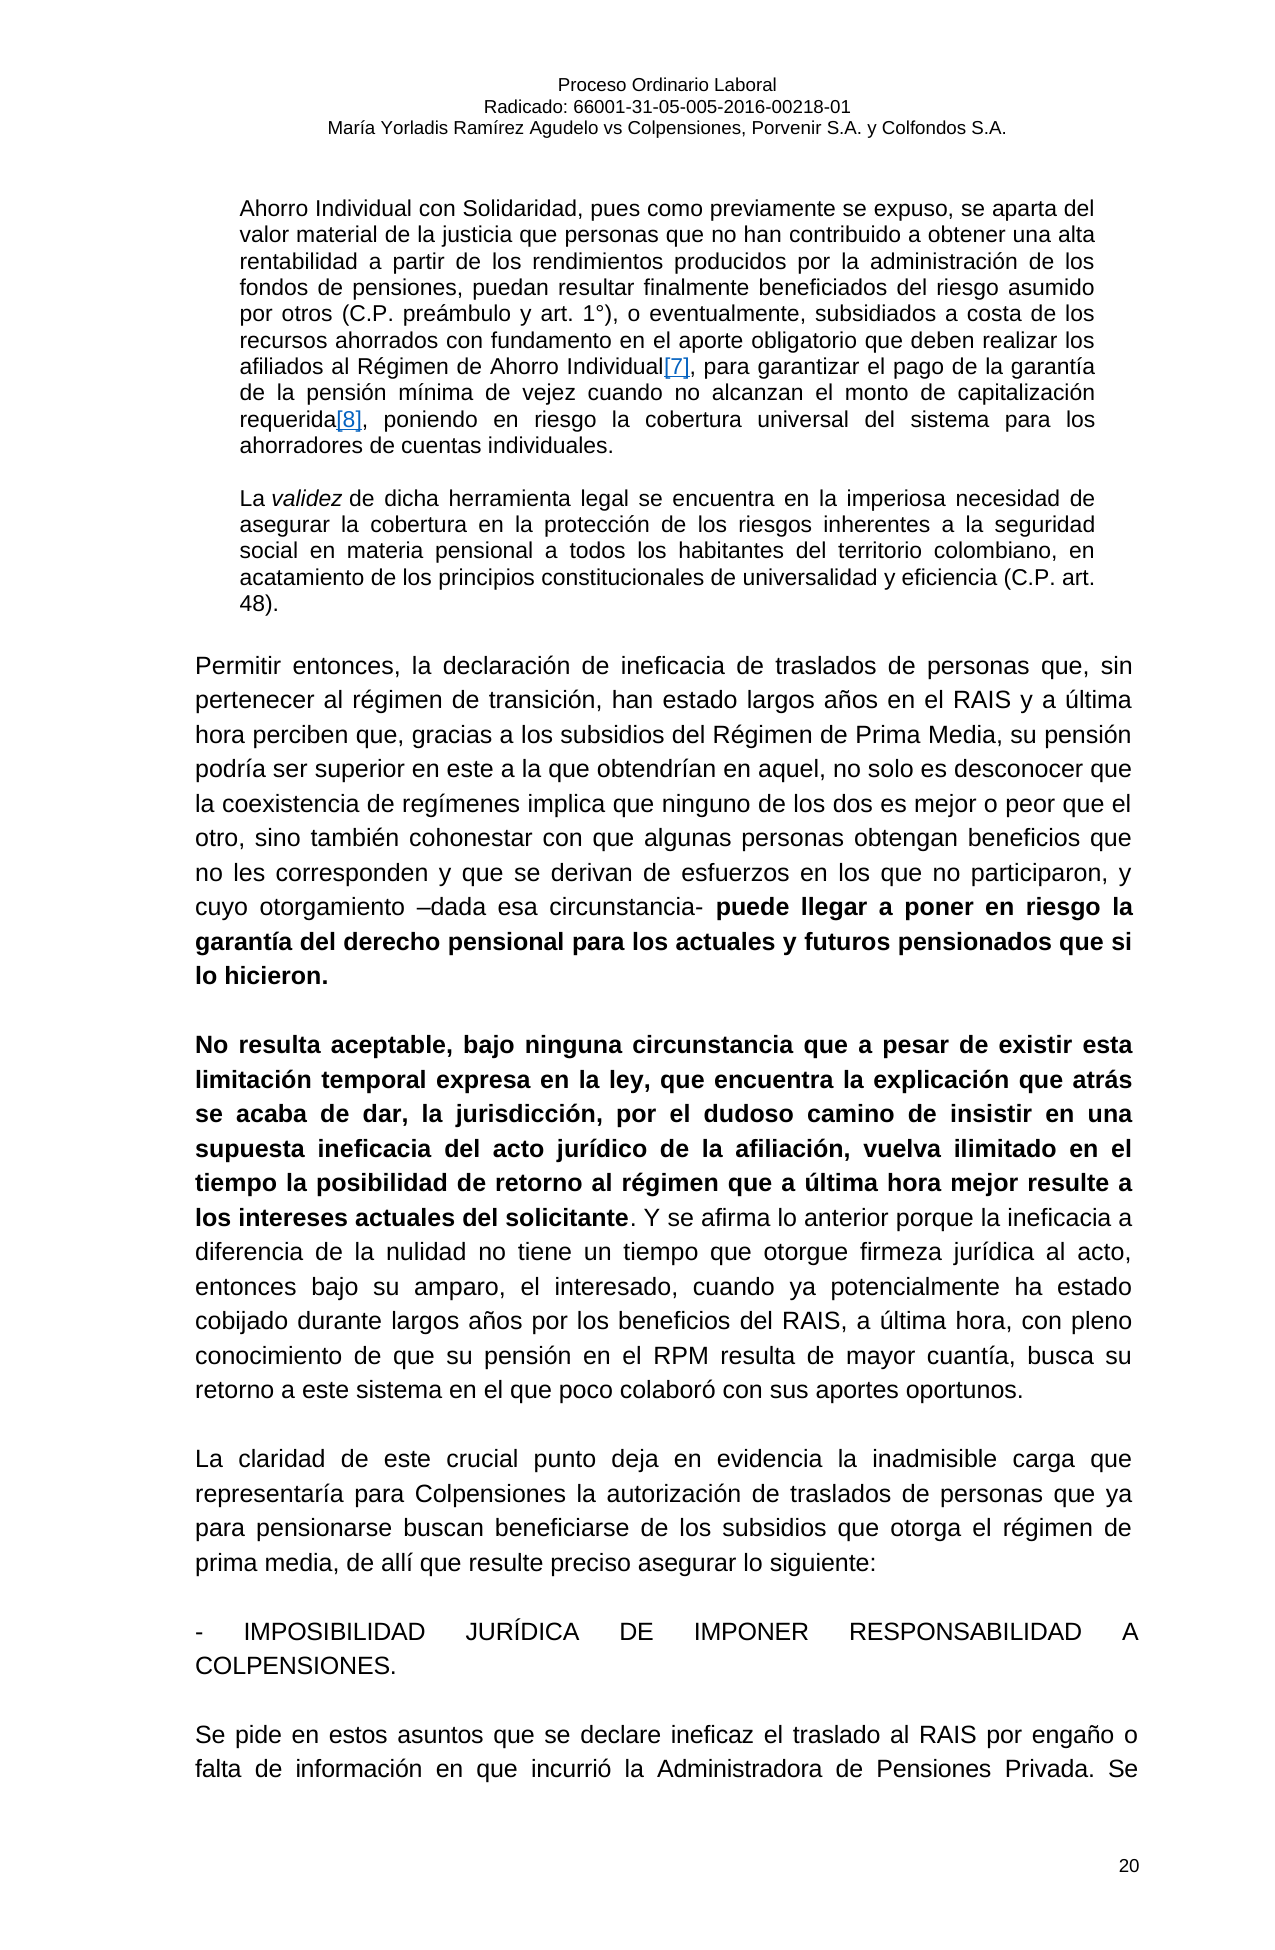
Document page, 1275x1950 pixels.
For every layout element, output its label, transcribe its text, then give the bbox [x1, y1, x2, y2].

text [195, 1720, 1139, 1783]
text No resulta aceptable, bajo ninguna circunstancia que a pesar de existir esta limitación temporal expresa en la ley, que encuentra la explicación que atrás se acaba de dar, la jurisdicción, por el dudoso camino de insistir en una supuesta ineficacia del acto jurídico de la afiliación, vuelva ilimitado en el tiempo la posibilidad de retorno al régimen que a última hora mejor resulte a los intereses actuales del solicitante. Y se afirma lo anterior porque la ineficacia a diferencia de la nulidad no tiene un tiempo que otorgue firmeza jurídica al acto, entonces bajo su amparo, el interesado, cuando ya potencialmente ha estado cobijado durante largos años por los beneficios del RAIS, a última hora, con pleno conocimiento de que su pensión en el RPM resulta de mayor cuantía, busca su retorno a este sistema en el que poco colaboró con sus aportes oportunos. [195, 1030, 1134, 1404]
text Permitir entonces, la declaración de ineficacia de traslados de personas que, sin pertenecer al régimen de transición, han estado largos años en el RAIS y a última hora perciben que, gracias a los subsidios del Régimen de Prima Media, su pensión podría ser superior en este a la que obtendrían en aquel, no solo es desconocer que la coexistencia de regímenes implica que ninguno de los dos es mejor o peor que el otro, sino también cohonestar con que algunas personas obtengan beneficios que no les corresponden y que se derivan de esfuerzos en los que no participaron, y cuyo otorgamiento –dada esa circunstancia- puede llegar a poner en riesgo la garantía del derecho pensional para los actuales y futuros pensionados que si lo hicieron. [195, 651, 1134, 990]
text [239, 195, 1096, 458]
text La claridad de este crucial punto deja en evidencia la inadmisible carga que representaría para Colpensiones la autorización de traslados de personas que ya para pensionarse buscan beneficiarse de los subsidios que otorga el régimen de prima media, de allí que resulte preciso asegurar lo siguiente: [195, 1444, 1134, 1576]
text - IMPOSIBILIDAD JURÍDICA DE IMPONER RESPONSABILIDAD A COLPENSIONES. [195, 1616, 1139, 1680]
text La validez de dicha herramienta legal se encuentra en la imperiosa necesidad de asegurar la cobertura en la protección de los riesgos inherentes a la seguridad social en materia pensional a todos los habitantes del territorio colombiano, en acatamiento de los principios constitucionales de universalidad y eficiencia (C.P. art. 48). [239, 485, 1096, 617]
